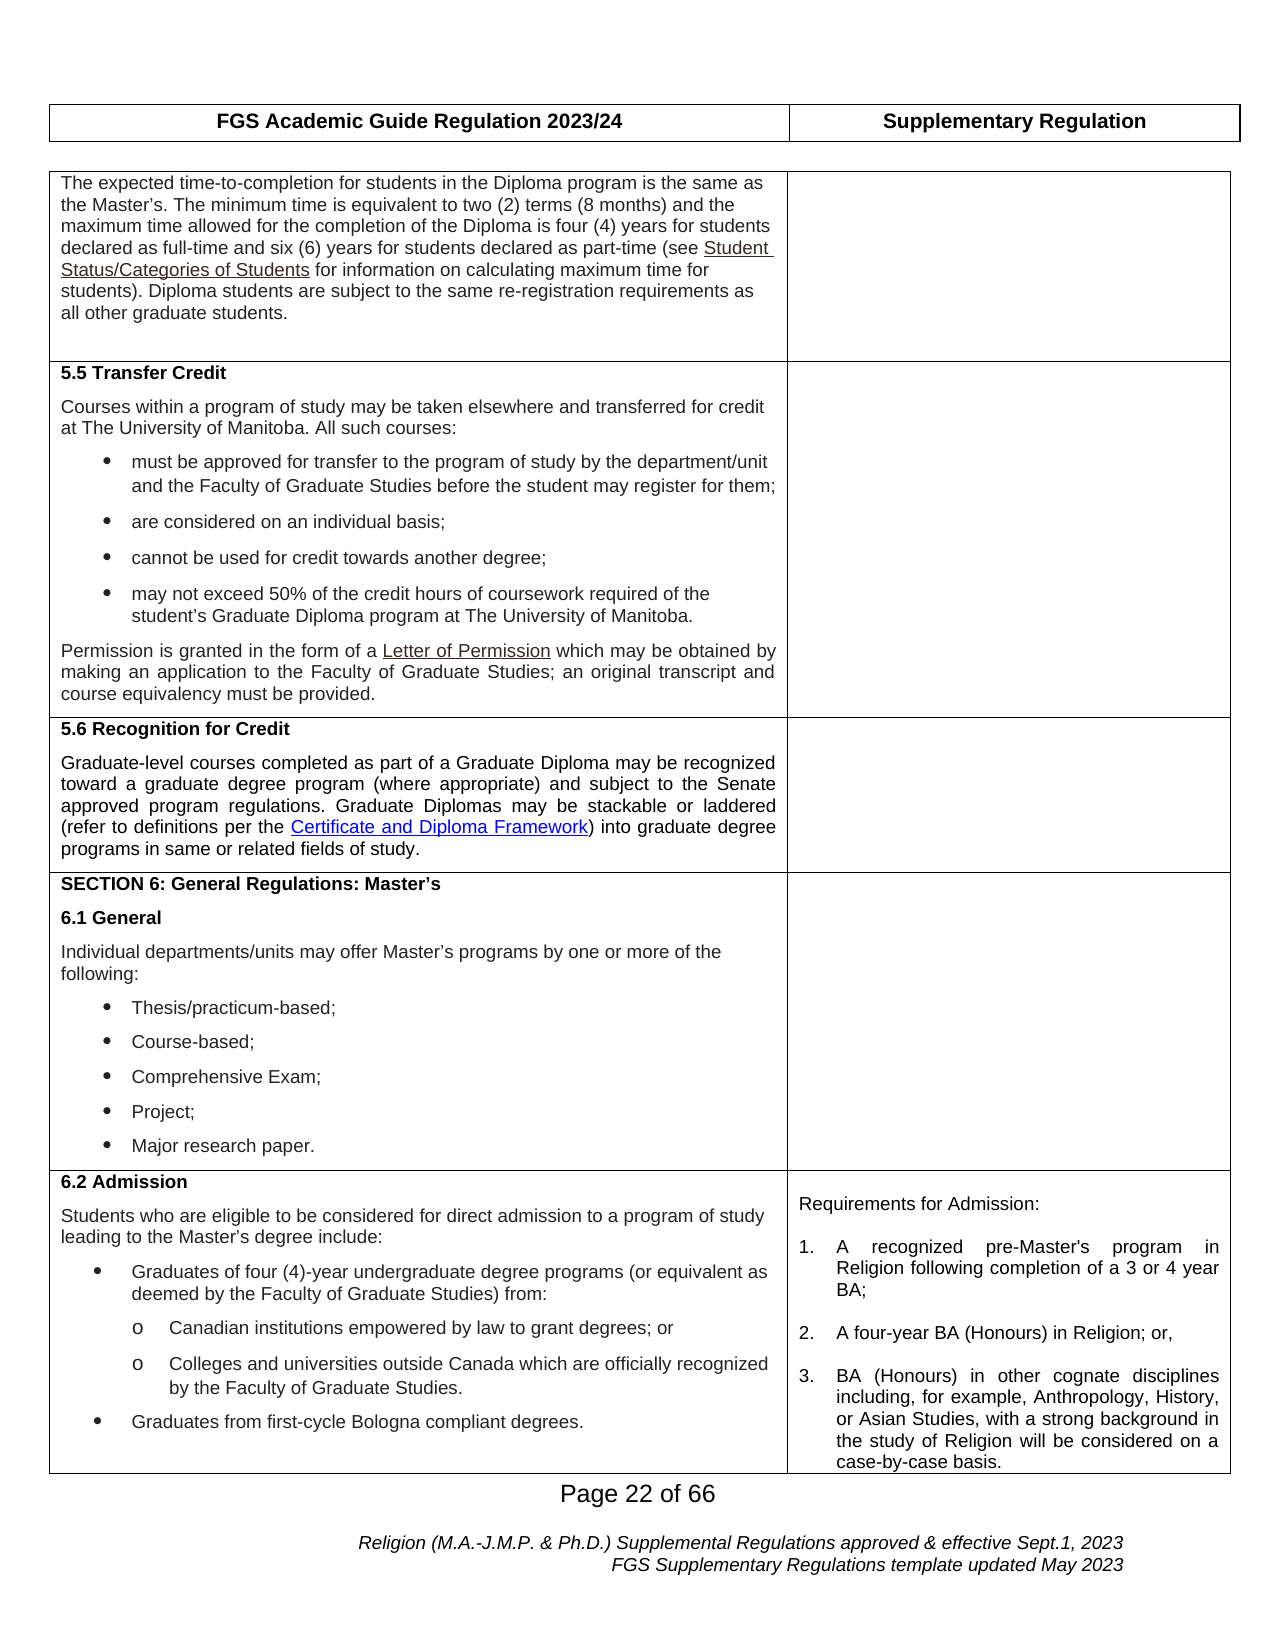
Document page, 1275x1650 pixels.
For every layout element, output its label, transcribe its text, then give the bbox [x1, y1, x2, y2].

table_cell [788, 873, 1230, 1170]
table_cell [788, 362, 1230, 717]
table_cell 5.6 Recognition for Credit Graduate-level courses completed as part of a Graduate Diploma may be recognized toward a graduate degree program (where appropriate) and subject to the Senate approved program regulations. Graduate Diplomas may be stackable or laddered (refer to definitions per the Certificate and Diploma Framework) into graduate degree programs in same or related fields of study. [50, 718, 787, 872]
table_cell SECTION 6: General Regulations: Master’s 6.1 General Individual departments/units may offer Master’s programs by one or more of the following: Thesis/practicum-based; Course-based; Comprehensive Exam; Project; Major research paper. [50, 873, 787, 1170]
table_cell 5.5 Transfer Credit Courses within a program of study may be taken elsewhere and transferred for credit at The University of Manitoba. All such courses: must be approved for transfer to the program of study by the department/unit and the Faculty of Graduate Studies before the student may register for them; are considered on an individual basis; cannot be used for credit towards another degree; may not exceed 50% of the credit hours of coursework required of the student’s Graduate Diploma program at The University of Manitoba. Permission is granted in the form of a Letter of Permission which may be obtained by making an application to the Faculty of Graduate Studies; an original transcript and course equivalency must be provided. [50, 362, 787, 717]
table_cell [788, 1171, 1230, 1473]
table_cell [788, 718, 1230, 872]
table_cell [50, 172, 787, 361]
table_cell [788, 172, 1230, 361]
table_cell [50, 1171, 787, 1473]
